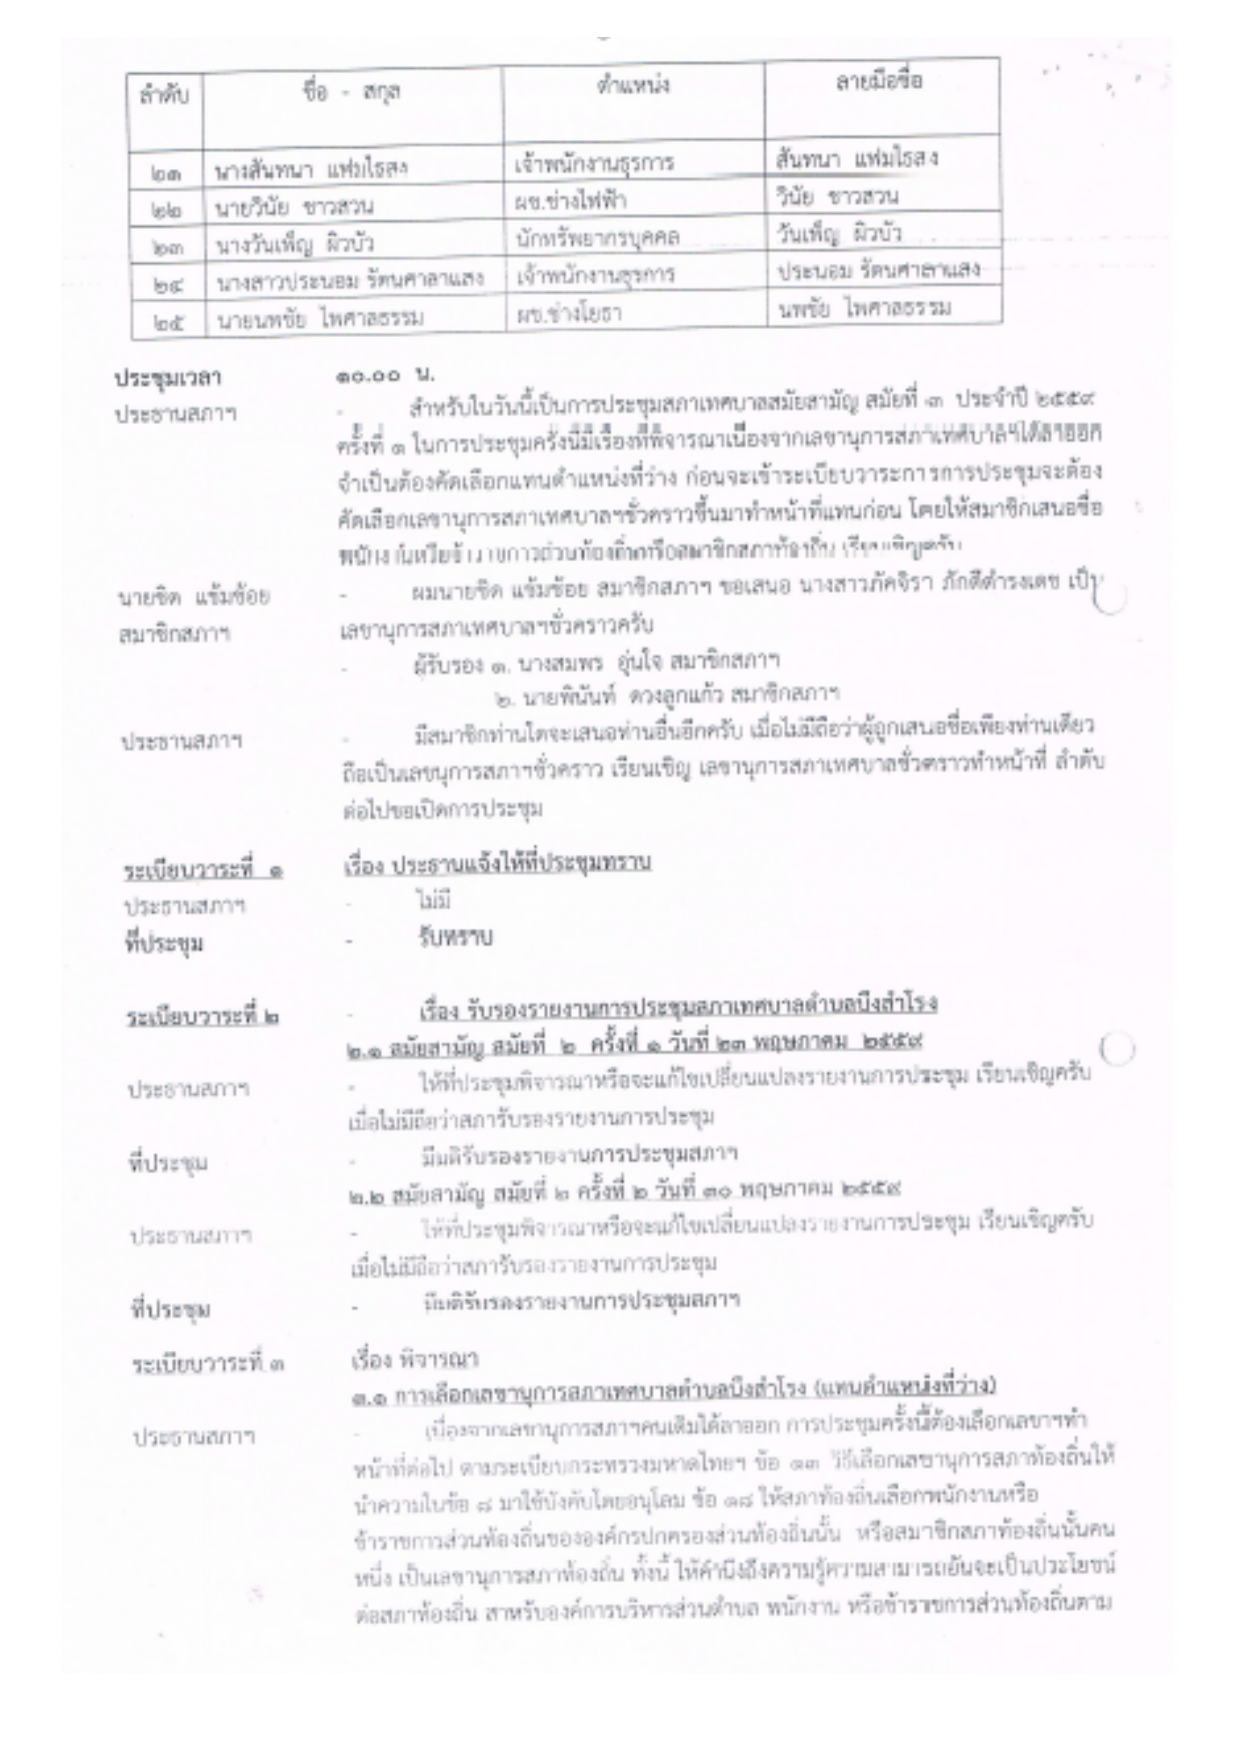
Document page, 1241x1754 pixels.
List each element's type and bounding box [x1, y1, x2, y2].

picture [61, 37, 1173, 1674]
